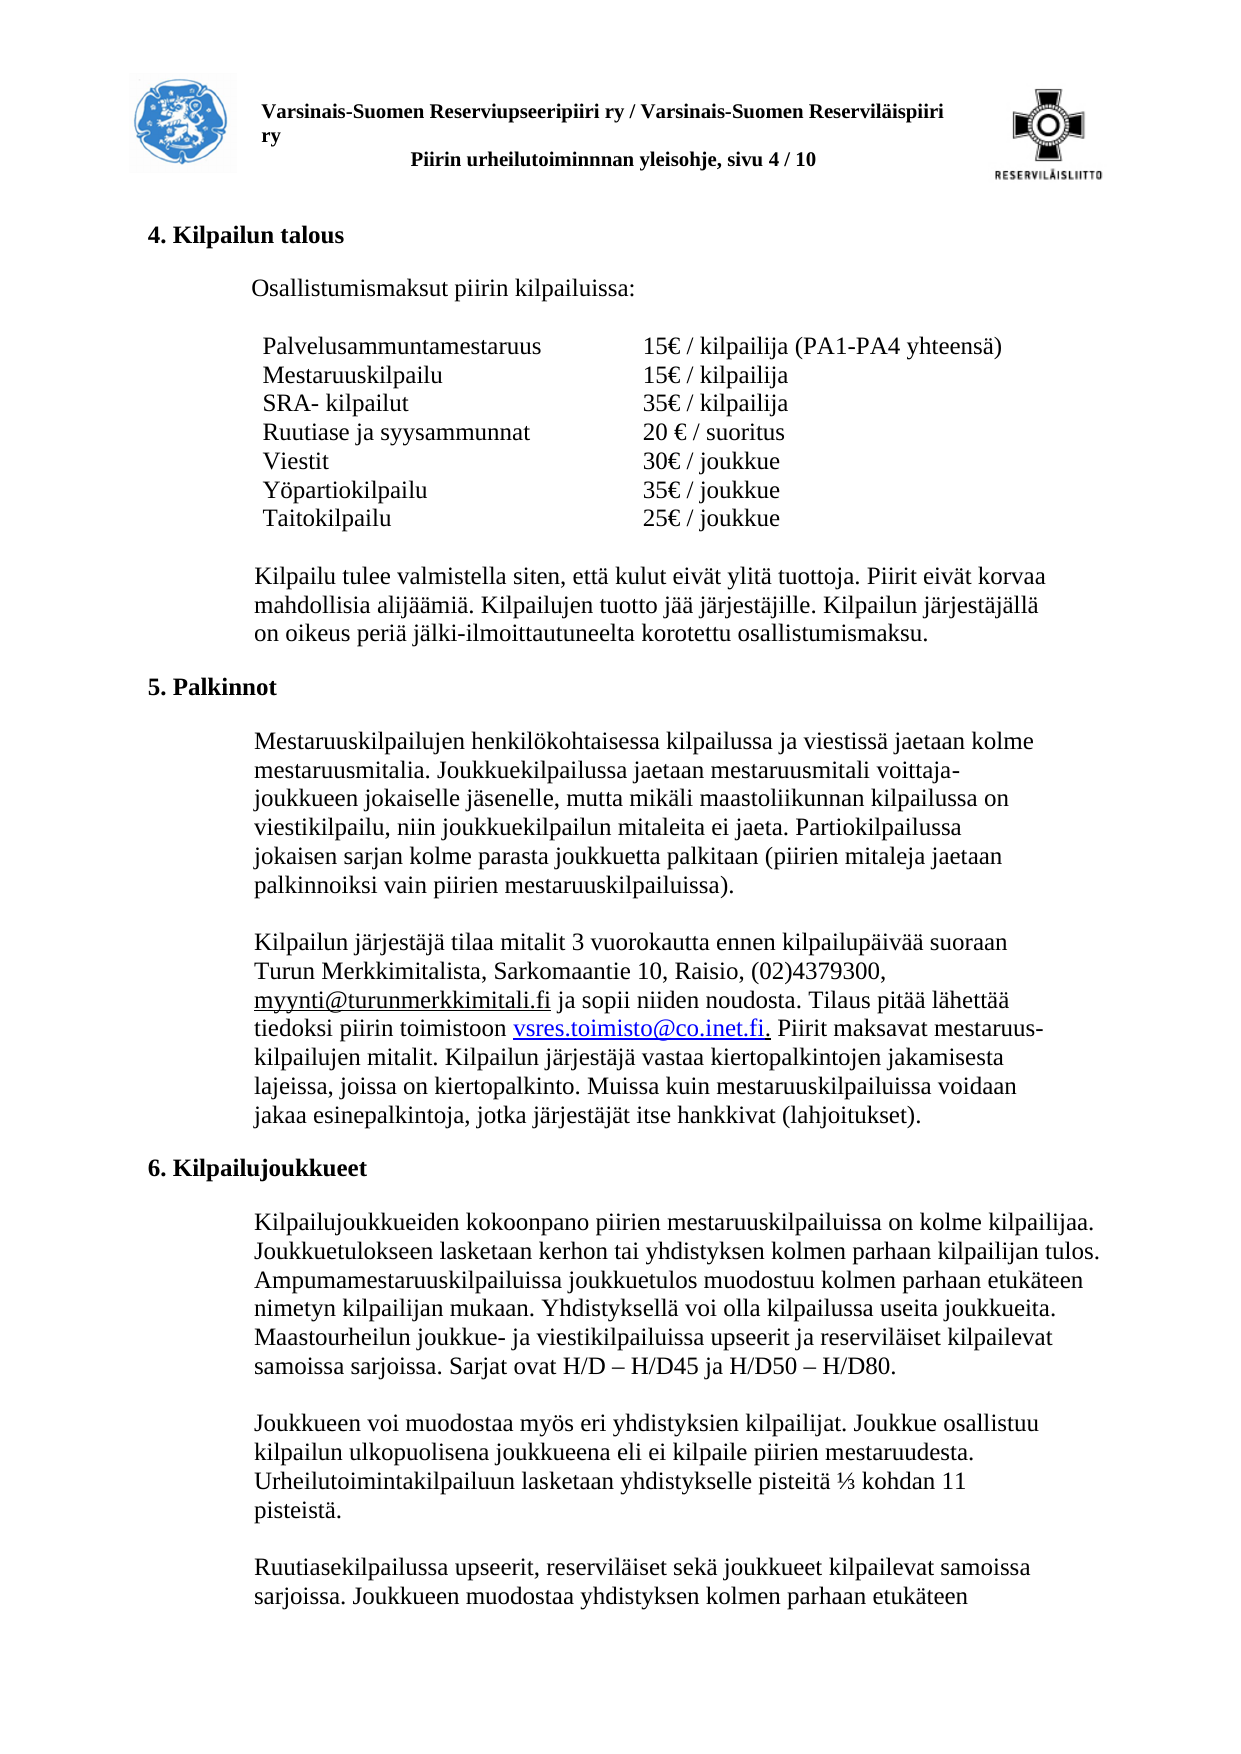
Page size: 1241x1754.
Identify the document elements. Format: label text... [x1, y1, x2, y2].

list Kilpailujoukkueiden kokoonpano piirien mestaruuskilpailuissa on kolme kilpailijaa. Joukkuetulokseen lasketaan kerhon tai yhdistyksen kolmen parhaan kilpailijan tulos. Ampumamestaruuskilpailuissa joukkuetulos muodostuu kolmen parhaan etukäteen nimetyn kilpailijan mukaan. Yhdistyksellä voi olla kilpailussa useita joukkueita. Maastourheilun joukkue- ja viestikilpailuissa upseerit ja reserviläiset kilpailevat samoissa sarjoissa. Sarjat ovat H/D – H/D45 ja H/D50 – H/D80. [254, 1207, 1122, 1380]
subtitle 5. Palkinnot [148, 672, 1051, 701]
text Kilpailun järjestäjä tilaa mitalit 3 vuorokautta ennen kilpailupäivää suoraan Turun Merkkimitalista, Sarkomaantie 10, Raisio, (02)4379300, myynti@turunmerkkimitali.fi ja sopii niiden noudosta. Tilaus pitää lähettää tiedoksi piirin toimistoon vsres.toimisto@co.inet.fi. Piirit maksavat mestaruuskilpailujen mitalit. Kilpailun järjestäjä vastaa kiertopalkintojen jakamisesta lajeissa, joissa on kiertopalkinto. Muissa kuin mestaruuskilpailuissa voidaan jakaa esinepalkintoja, jotka järjestäjät itse hankkivat (lahjoitukset). [254, 927, 1051, 1128]
picture [987, 73, 1110, 196]
table_cell Viestit [251, 446, 631, 475]
table_header Palvelusammuntamestaruus [251, 331, 631, 360]
table_cell Mestaruuskilpailu [251, 360, 631, 388]
table_cell Taitokilpailu [251, 504, 631, 532]
table_cell Ruutiase ja syysammunnat [251, 417, 631, 446]
table_cell 15€ / kilpailija [631, 360, 1089, 388]
text Mestaruuskilpailujen henkilökohtaisessa kilpailussa ja viestissä jaetaan kolme mestaruusmitalia. Joukkuekilpailussa jaetaan mestaruusmitali voittajajoukkueen jokaiselle jäsenelle, mutta mikäli maastoliikunnan kilpailussa on viestikilpailu, niin joukkuekilpailun mitaleita ei jaeta. Partiokilpailussa jokaisen sarjan kolme parasta joukkuetta palkitaan (piirien mitaleja jaetaan palkinnoiksi vain piirien mestaruuskilpailuissa). [254, 726, 1051, 898]
subtitle 4. Kilpailun talous [148, 220, 1051, 248]
text Kilpailu tulee valmistella siten, että kulut eivät ylitä tuottoja. Piirit eivät korvaa mahdollisia alijäämiä. Kilpailujen tuotto jää järjestäjille. Kilpailun järjestäjällä on oikeus periä jälki-ilmoittautuneelta korotettu osallistumismaksu. [254, 561, 1051, 647]
picture [129, 73, 238, 173]
text Osallistumismaksut piirin kilpailuissa: [251, 273, 1051, 302]
subtitle 6. Kilpailujoukkueet [148, 1153, 1051, 1182]
text Joukkueen voi muodostaa myös eri yhdistyksien kilpailijat. Joukkue osallistuu kilpailun ulkopuolisena joukkueena eli ei kilpaile piirien mestaruudesta. Urheilutoimintakilpailuun lasketaan yhdistykselle pisteitä ⅓ kohdan 11 pisteistä. [254, 1408, 1051, 1523]
table_cell 35€ / kilpailija [631, 389, 1089, 417]
table_cell 30€ / joukkue [631, 446, 1089, 475]
table_cell 20 € / suoritus [631, 417, 1089, 446]
table_cell 35€ / joukkue [631, 475, 1089, 503]
table_cell SRA- kilpailut [251, 389, 631, 417]
table_cell 25€ / joukkue [631, 504, 1089, 532]
table_cell Yöpartiokilpailu [251, 475, 631, 503]
table_header 15€ / kilpailija (PA1-PA4 yhteensä) [631, 331, 1089, 360]
